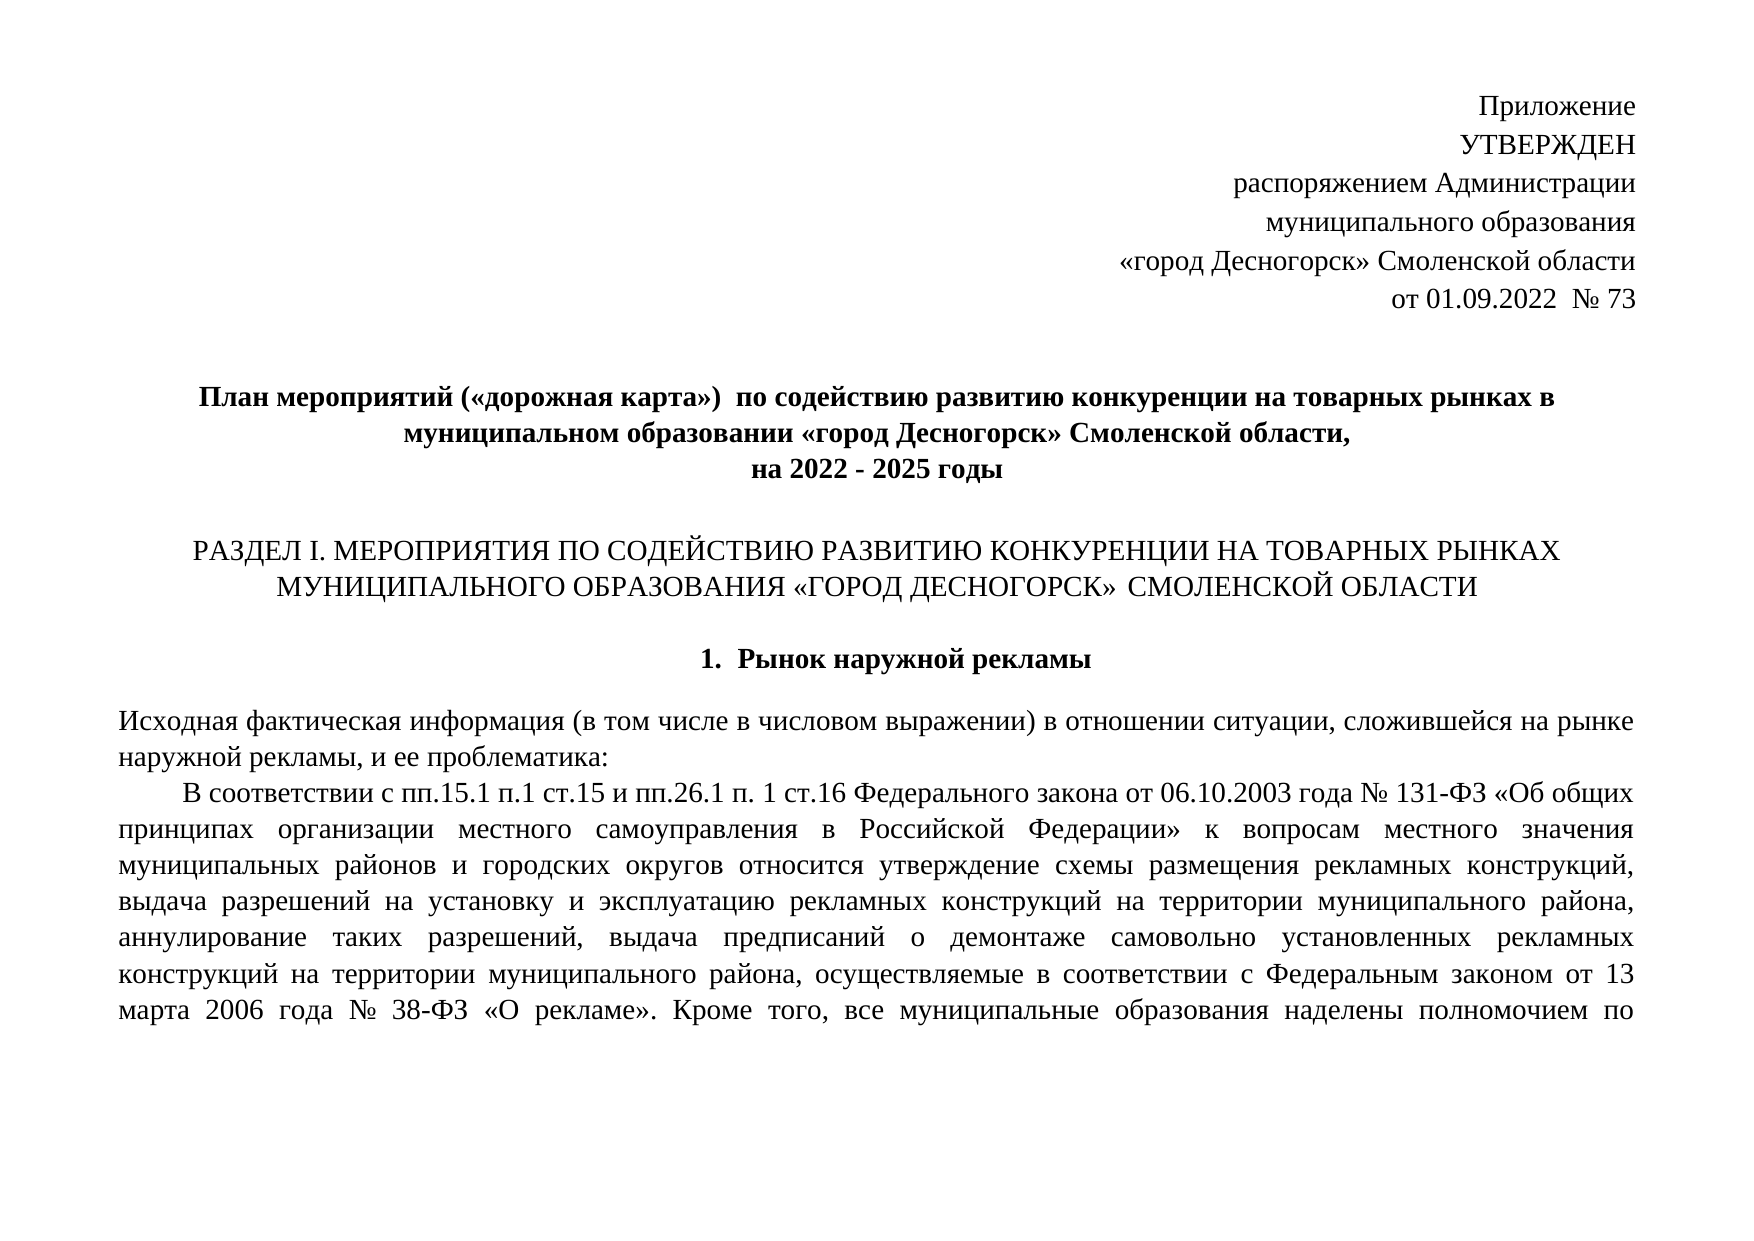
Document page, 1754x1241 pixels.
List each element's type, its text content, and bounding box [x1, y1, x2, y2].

text муниципального образования [118, 204, 1636, 238]
text Исходная фактическая информация (в том числе в числовом выражении) в отношении ситуации, сложившейся на рынке наружной рекламы, и ее проблематика: [118, 703, 1636, 772]
text от 01.09.2022 № 73 [118, 281, 1636, 315]
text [118, 775, 1636, 1025]
list Рынок наружной рекламы [156, 641, 1636, 675]
text на 2022 - 2025 годы [118, 451, 1636, 485]
text УТВЕРЖДЕН [118, 127, 1636, 161]
text РАЗДЕЛ I. МЕРОПРИЯТИЯ ПО СОДЕЙСТВИЮ РАЗВИТИЮ КОНКУРЕНЦИИ НА ТОВАРНЫХ РЫНКАХ МУНИЦИПАЛЬНОГО ОБРАЗОВАНИЯ «ГОРОД ДЕСНОГОРСК» СМОЛЕНСКОЙ ОБЛАСТИ [118, 533, 1636, 602]
text Приложение [118, 88, 1636, 122]
text План мероприятий («дорожная карта») по содействию развитию конкуренции на товарных рынках в муниципальном образовании «город Десногорск» Смоленской области, [118, 379, 1636, 449]
text «город Десногорск» Смоленской области [118, 243, 1636, 276]
text распоряжением Администрации [118, 166, 1636, 199]
